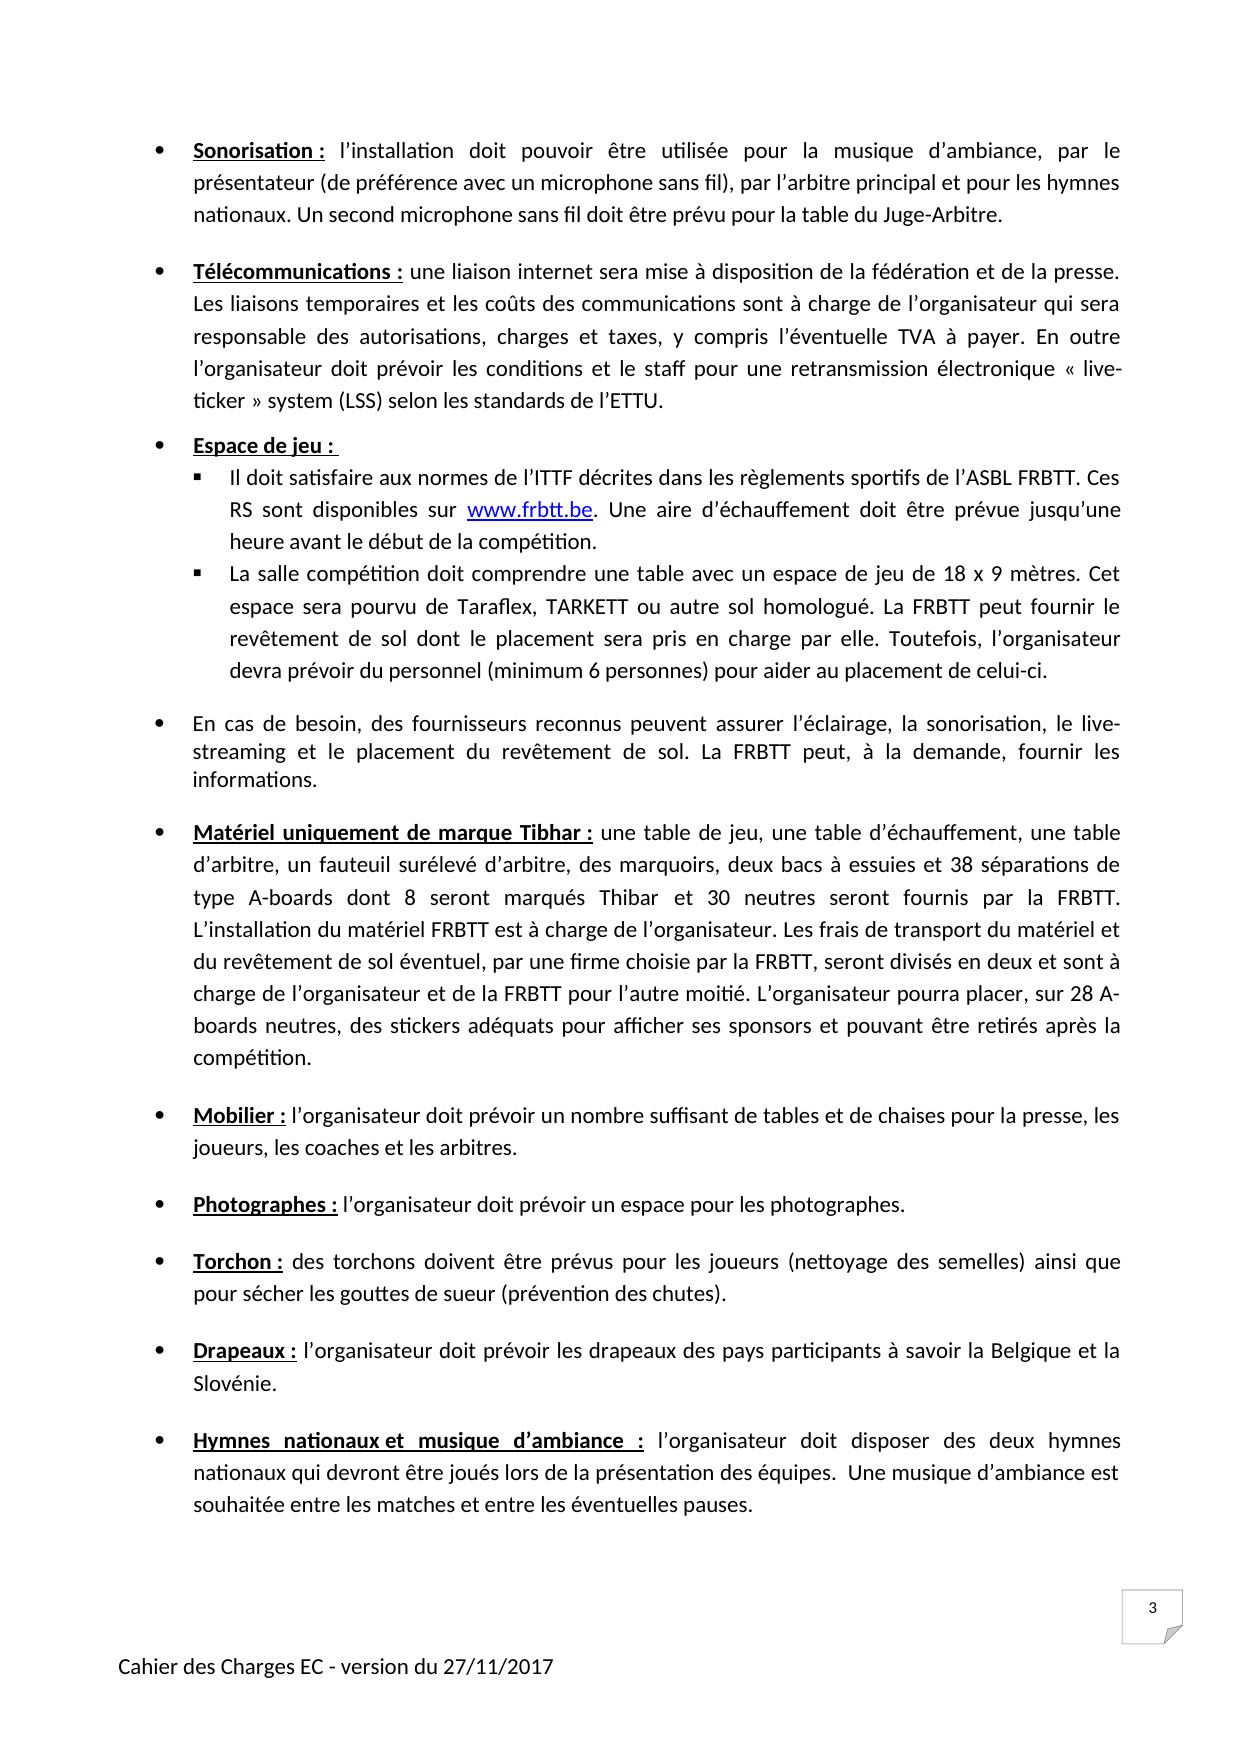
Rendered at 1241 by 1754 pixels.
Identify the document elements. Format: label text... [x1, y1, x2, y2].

subtitle Sonorisation : l’installation doit pouvoir être utilisée pour la musique d’ambiance, par le présentateur (de préférence avec un microphone sans fil), par l’arbitre principal et pour les hymnes nationaux. Un second microphone sans fil doit être prévu pour la table du Juge-Arbitre. [156, 136, 1122, 228]
subtitle Torchon : des torchons doivent être prévus pour les joueurs (nettoyage des semelles) ainsi que pour sécher les gouttes de sueur (prévention des chutes). [156, 1247, 1122, 1307]
subtitle Drapeaux : l’organisateur doit prévoir les drapeaux des pays participants à savoir la Belgique et la Slovénie. [156, 1337, 1122, 1397]
list La salle compétition doit comprendre une table avec un espace de jeu de 18 x 9 mètres. Cet espace sera pourvu de Taraflex, TARKETT ou autre sol homologué. La FRBTT peut fournir le revêtement de sol dont le placement sera pris en charge par elle. Toutefois, l’organisateur devra prévoir du personnel (minimum 6 personnes) pour aider au placement de celui-ci. [192, 559, 1122, 684]
subtitle Matériel uniquement de marque Tibhar : une table de jeu, une table d’échauffement, une table d’arbitre, un fauteuil surélevé d’arbitre, des marquoirs, deux bacs à essuies et 38 séparations de type A-boards dont 8 seront marqués Thibar et 30 neutres seront fournis par la FRBTT. L’installation du matériel FRBTT est à charge de l’organisateur. Les frais de transport du matériel et du revêtement de sol éventuel, par une firme choisie par la FRBTT, seront divisés en deux et sont à charge de l’organisateur et de la FRBTT pour l’autre moitié. L’organisateur pourra placer, sur 28 A-boards neutres, des stickers adéquats pour afficher ses sponsors et pouvant être retirés après la compétition. [156, 818, 1122, 1072]
subtitle Mobilier : l’organisateur doit prévoir un nombre suffisant de tables et de chaises pour la presse, les joueurs, les coaches et les arbitres. [156, 1101, 1122, 1161]
list Il doit satisfaire aux normes de l’ITTF décrites dans les règlements sportifs de l’ASBL FRBTT. Ces RS sont disponibles sur www.frbtt.be. Une aire d’échauffement doit être prévue jusqu’une heure avant le début de la compétition. [192, 463, 1122, 555]
subtitle Hymnes nationaux et musique d’ambiance : l’organisateur doit disposer des deux hymnes nationaux qui devront être joués lors de la présentation des équipes. Une musique d’ambiance est souhaitée entre les matches et entre les éventuelles pauses. [156, 1426, 1122, 1518]
subtitle Télécommunications : une liaison internet sera mise à disposition de la fédération et de la presse. Les liaisons temporaires et les coûts des communications sont à charge de l’organisateur qui sera responsable des autorisations, charges et taxes, y compris l’éventuelle TVA à payer. En outre l’organisateur doit prévoir les conditions et le staff pour une retransmission électronique « live-ticker » system (LSS) selon les standards de l’ETTU. [156, 257, 1122, 414]
subtitle Photographes : l’organisateur doit prévoir un espace pour les photographes. [156, 1190, 1122, 1218]
list Espace de jeu : [156, 431, 1122, 459]
subtitle En cas de besoin, des fournisseurs reconnus peuvent assurer l’éclairage, la sonorisation, le live-streaming et le placement du revêtement de sol. La FRBTT peut, à la demande, fournir les informations. [155, 709, 1122, 793]
